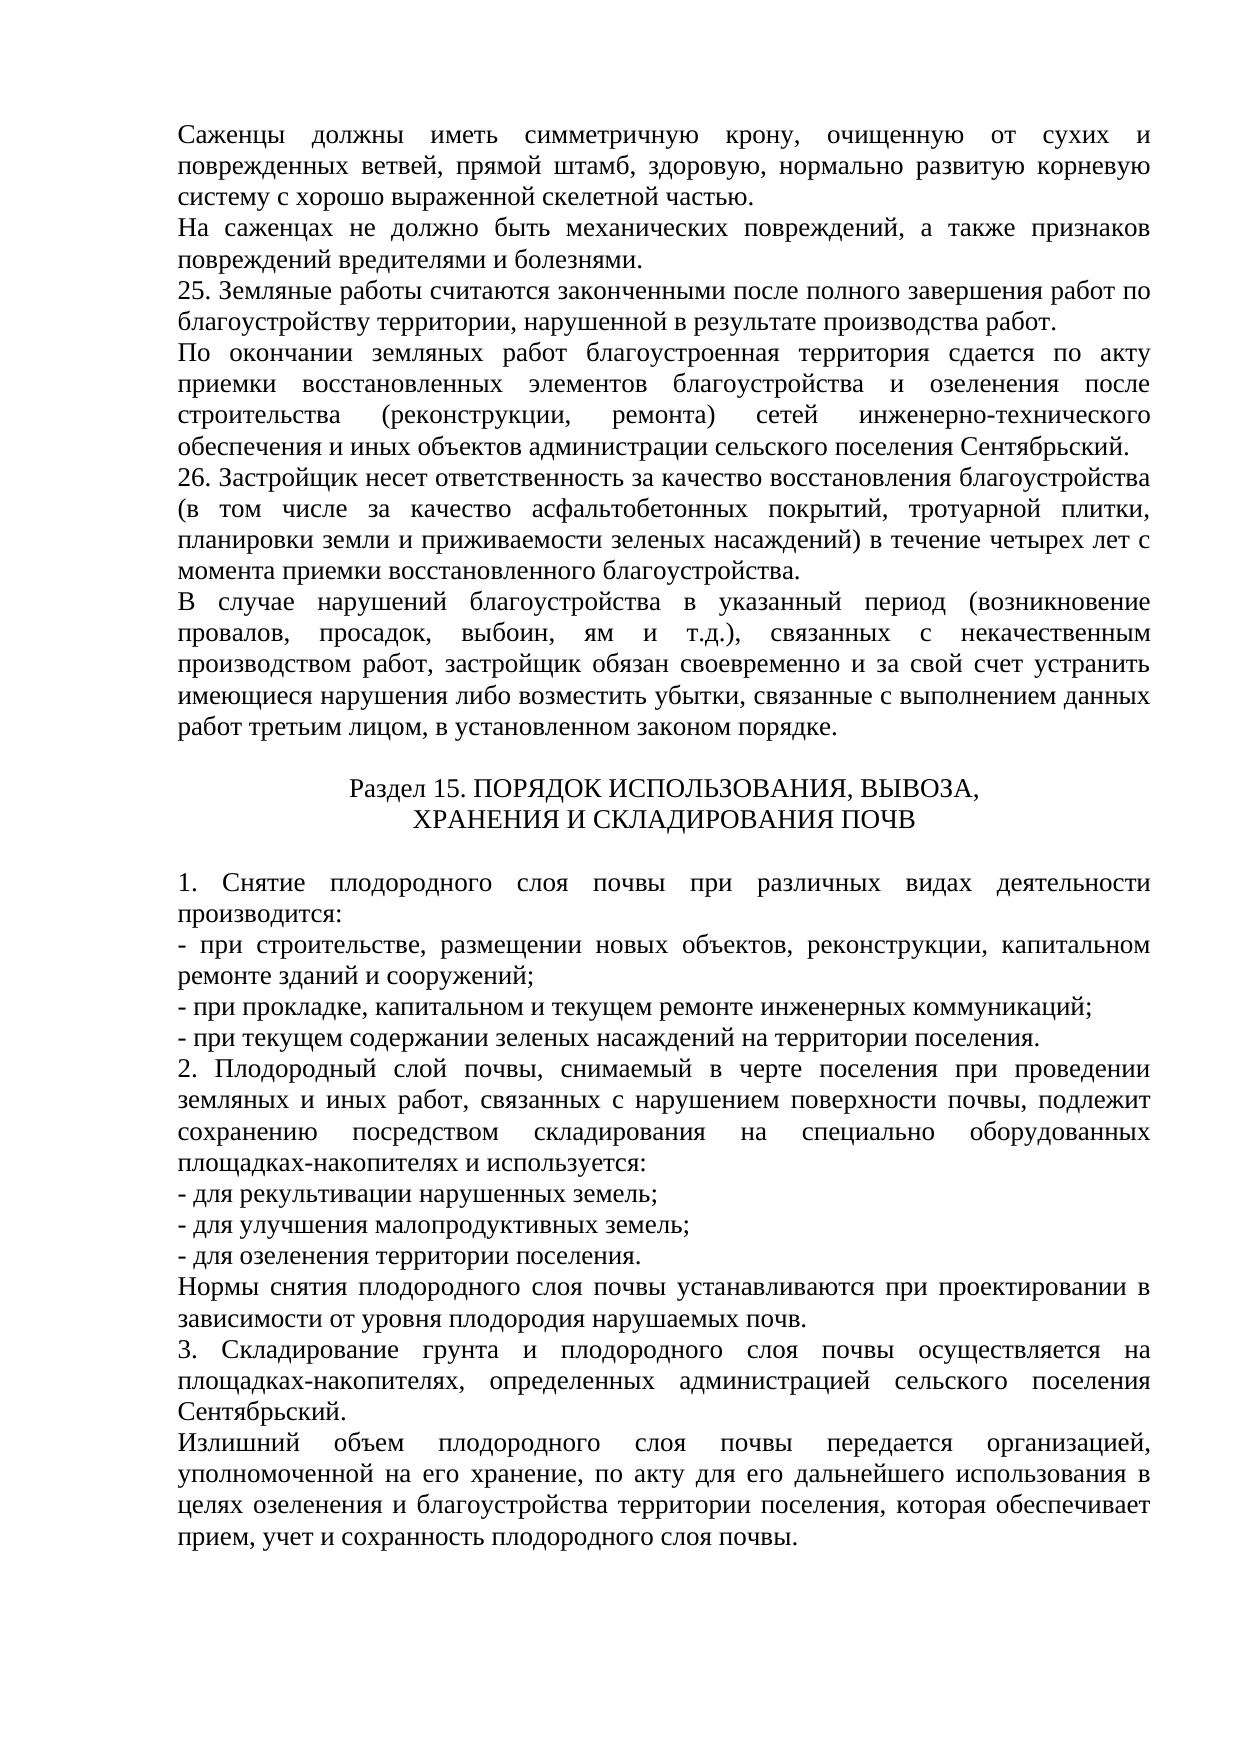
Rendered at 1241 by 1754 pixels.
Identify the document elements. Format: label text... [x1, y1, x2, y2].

text 25. Земляные работы считаются законченными после полного завершения работ по благоустройству территории, нарушенной в результате производства работ. [177, 274, 1152, 336]
text Саженцы должны иметь симметричную крону, очищенную от сухих и поврежденных ветвей, прямой штамб, здоровую, нормально развитую корневую систему с хорошо выраженной скелетной частью. [177, 118, 1152, 212]
text 2. Плодородный слой почвы, снимаемый в черте поселения при проведении земляных и иных работ, связанных с нарушением поверхности почвы, подлежит сохранению посредством складирования на специально оборудованных площадках-накопителях и используется: [177, 1052, 1152, 1177]
text 3. Складирование грунта и плодородного слоя почвы осуществляется на площадках-накопителях, определенных администрацией сельского поселения Сентябрьский. [177, 1333, 1152, 1426]
text - при текущем содержании зеленых насаждений на территории поселения. [177, 1021, 1152, 1052]
text ХРАНЕНИЯ И СКЛАДИРОВАНИЯ ПОЧВ [177, 803, 1152, 834]
text - для озеленения территории поселения. [177, 1239, 1152, 1271]
text 26. Застройщик несет ответственность за качество восстановления благоустройства (в том числе за качество асфальтобетонных покрытий, тротуарной плитки, планировки земли и приживаемости зеленых насаждений) в течение четырех лет с момента приемки восстановленного благоустройства. [177, 461, 1152, 585]
text Нормы снятия плодородного слоя почвы устанавливаются при проектировании в зависимости от уровня плодородия нарушаемых почв. [177, 1271, 1152, 1333]
text Излишний объем плодородного слоя почвы передается организацией, уполномоченной на его хранение, по акту для его дальнейшего использования в целях озеленения и благоустройства территории поселения, которая обеспечивает прием, учет и сохранность плодородного слоя почвы. [177, 1426, 1152, 1551]
text На саженцах не должно быть механических повреждений, а также признаков повреждений вредителями и болезнями. [177, 212, 1152, 274]
text Раздел 15. ПОРЯДОК ИСПОЛЬЗОВАНИЯ, ВЫВОЗА, [177, 772, 1152, 803]
text По окончании земляных работ благоустроенная территория сдается по акту приемки восстановленных элементов благоустройства и озеленения после строительства (реконструкции, ремонта) сетей инженерно-технического обеспечения и иных объектов администрации сельского поселения Сентябрьский. [177, 336, 1152, 461]
text 1. Снятие плодородного слоя почвы при различных видах деятельности производится: [177, 866, 1152, 928]
text - для рекультивации нарушенных земель; [177, 1177, 1152, 1208]
text В случае нарушений благоустройства в указанный период (возникновение провалов, просадок, выбоин, ям и т.д.), связанных с некачественным производством работ, застройщик обязан своевременно и за свой счет устранить имеющиеся нарушения либо возместить убытки, связанные с выполнением данных работ третьим лицом, в установленном законом порядке. [177, 585, 1152, 741]
text - при строительстве, размещении новых объектов, реконструкции, капитальном ремонте зданий и сооружений; [177, 928, 1152, 990]
text - при прокладке, капитальном и текущем ремонте инженерных коммуникаций; [177, 990, 1152, 1021]
text - для улучшения малопродуктивных земель; [177, 1208, 1152, 1239]
